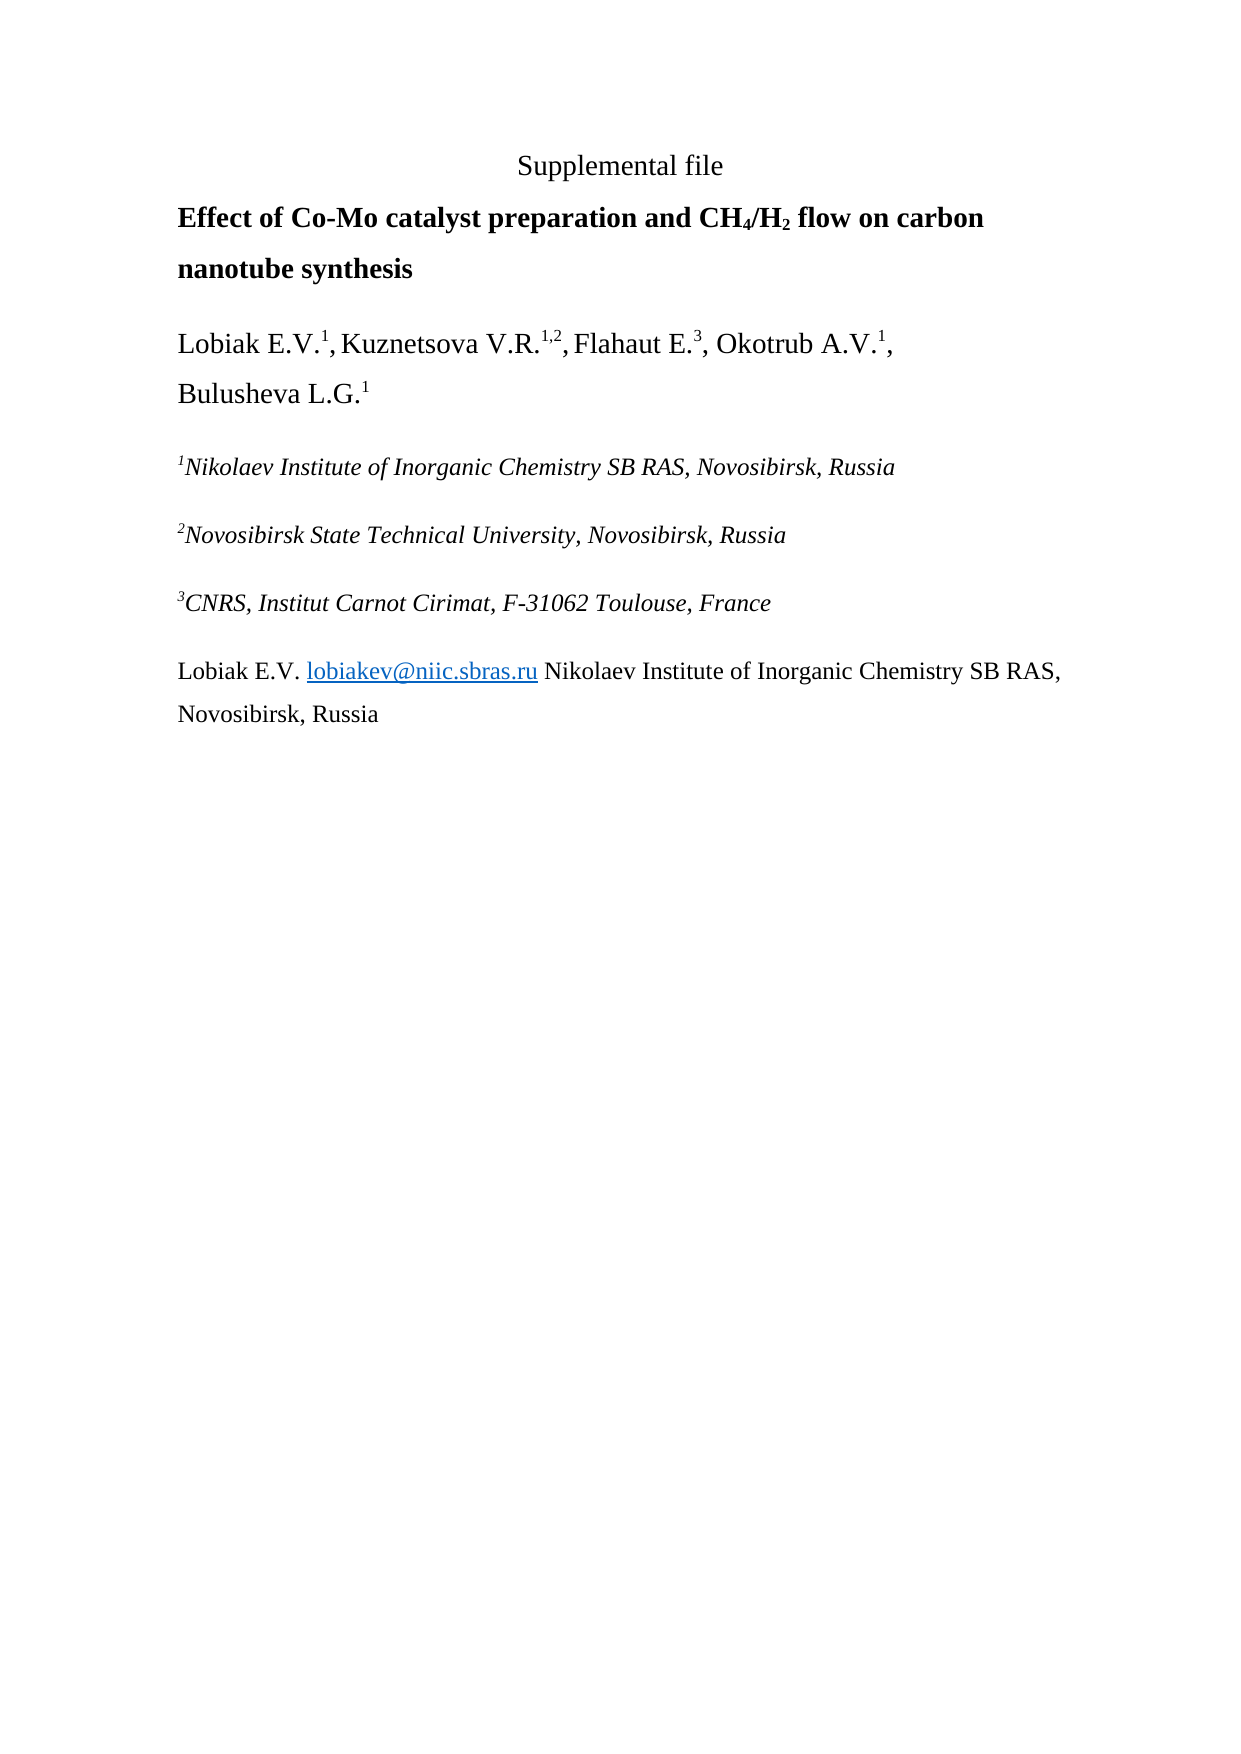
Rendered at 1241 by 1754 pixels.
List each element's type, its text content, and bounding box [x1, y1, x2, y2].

text Supplemental file [177, 148, 1063, 181]
text 1Nikolaev Institute of Inorganic Chemistry SB RAS, Novosibirsk, Russia [177, 452, 1063, 481]
text 3CNRS, Institut Carnot Cirimat, F-31062 Toulouse, France [177, 588, 1063, 617]
text 2Novosibirsk State Technical University, Novosibirsk, Russia [177, 520, 1063, 549]
title Effect of Co-Mo catalyst preparation and CH4/H2 flow on carbon nanotube synthesis [177, 201, 1063, 284]
text Lobiak E.V.1, Kuznetsova V.R.1,2, Flahaut E.3, Okotrub A.V.1, Bulusheva L.G.1 [177, 326, 1063, 410]
text Lobiak E.V. lobiakev@niic.sbras.ru Nikolaev Institute of Inorganic Chemistry SB RAS, Novosibirsk, Russia [177, 656, 1063, 728]
